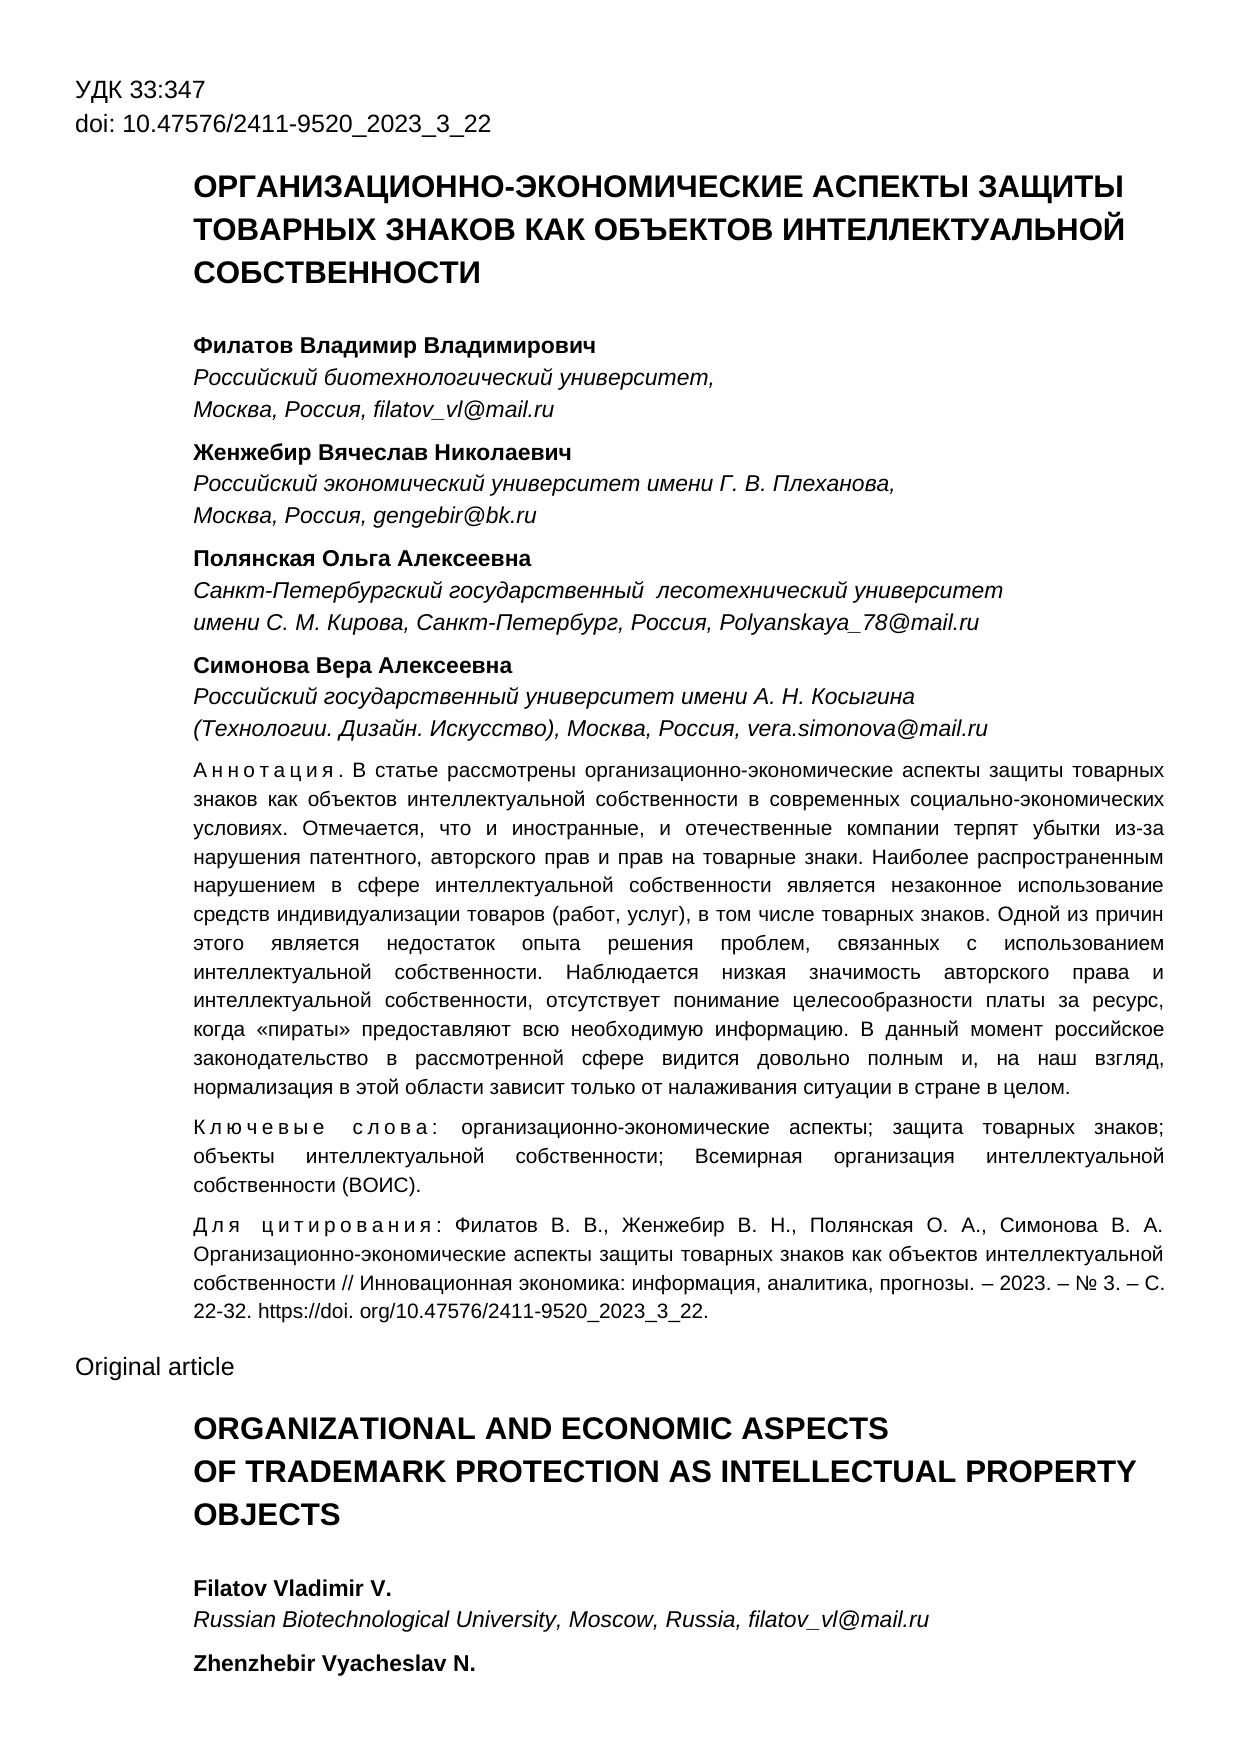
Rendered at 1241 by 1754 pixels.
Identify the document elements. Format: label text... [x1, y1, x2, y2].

text Original article [75, 1352, 1165, 1380]
text Zhenzhebir Vyacheslav N. [193, 1649, 1165, 1676]
text Аннотация. В статье рассмотрены организационно-экономические аспекты защиты товарных знаков как объектов интеллектуальной собственности в современных социально-экономических условиях. Отмечается, что и иностранные, и отечественные компании терпят убытки из-за нарушения патентного, авторского прав и прав на товарные знаки. Наиболее распространенным нарушением в сфере интеллектуальной собственности является незаконное использование средств индивидуализации товаров (работ, услуг), в том числе товарных знаков. Одной из причин этого является недостаток опыта решения проблем, связанных с использованием интеллектуальной собственности. Наблюдается низкая значимость авторского права и интеллектуальной собственности, отсутствует понимание целесообразности платы за ресурс, когда «пираты» предоставляют всю необходимую информацию. В данный момент российское законодательство в рассмотренной сфере видится довольно полным и, на наш взгляд, нормализация в этой области зависит только от налаживания ситуации в стране в целом. [193, 758, 1165, 1098]
text УДК 33:347 [75, 75, 1165, 104]
text Российский экономический университет имени Г. В. Плеханова, Москва, Россия, gengebir@bk.ru [193, 470, 1165, 528]
text Российский биотехнологический университет, Москва, Россия, filatov_vl@mail.ru [193, 364, 1165, 422]
text Российский государственный университет имени А. Н. Косыгина (Технологии. Дизайн. Искусство), Москва, Россия, vera.simonova@mail.ru [193, 683, 1165, 741]
text Санкт-Петербургский государственный лесотехнический университет имени С. М. Кирова, Санкт-Петербург, Россия, Polyanskaya_78@mail.ru [193, 577, 1165, 635]
text Filatov Vladimir V. [193, 1574, 1165, 1601]
text Russian Biotechnological University, Moscow, Russia, filatov_vl@mail.ru [193, 1606, 1165, 1632]
text Организационно-экономические аспекты защиты товарных знаков как объектов интеллектуальной собственности [193, 168, 1165, 290]
text Филатов Владимир Владимирович [193, 332, 1165, 359]
text doi: 10.47576/2411-9520_2023_3_22 [75, 109, 1165, 138]
text Полянская Ольга Алексеевна [193, 545, 1165, 572]
text Ключевые слова: организационно-экономические аспекты; защита товарных знаков; объекты интеллектуальной собственности; Всемирная организация интеллектуальной собственности (ВОИС). [193, 1115, 1165, 1196]
text Симонова Вера Алексеевна [193, 652, 1165, 678]
text Женжебир Вячеслав Николаевич [193, 439, 1165, 465]
text Для цитирования: Филатов В. В., Женжебир В. Н., Полянская О. А., Симонова В. А. Организационно-экономические аспекты защиты товарных знаков как объектов интеллектуальной собственности // Инновационная экономика: информация, аналитика, прогнозы. – 2023. – № 3. – С. 22-32. https://doi. org/10.47576/2411-9520_2023_3_22. [193, 1213, 1165, 1323]
text Organizational and economic aspects of trademark protection as intellectual property objects [193, 1410, 1165, 1532]
